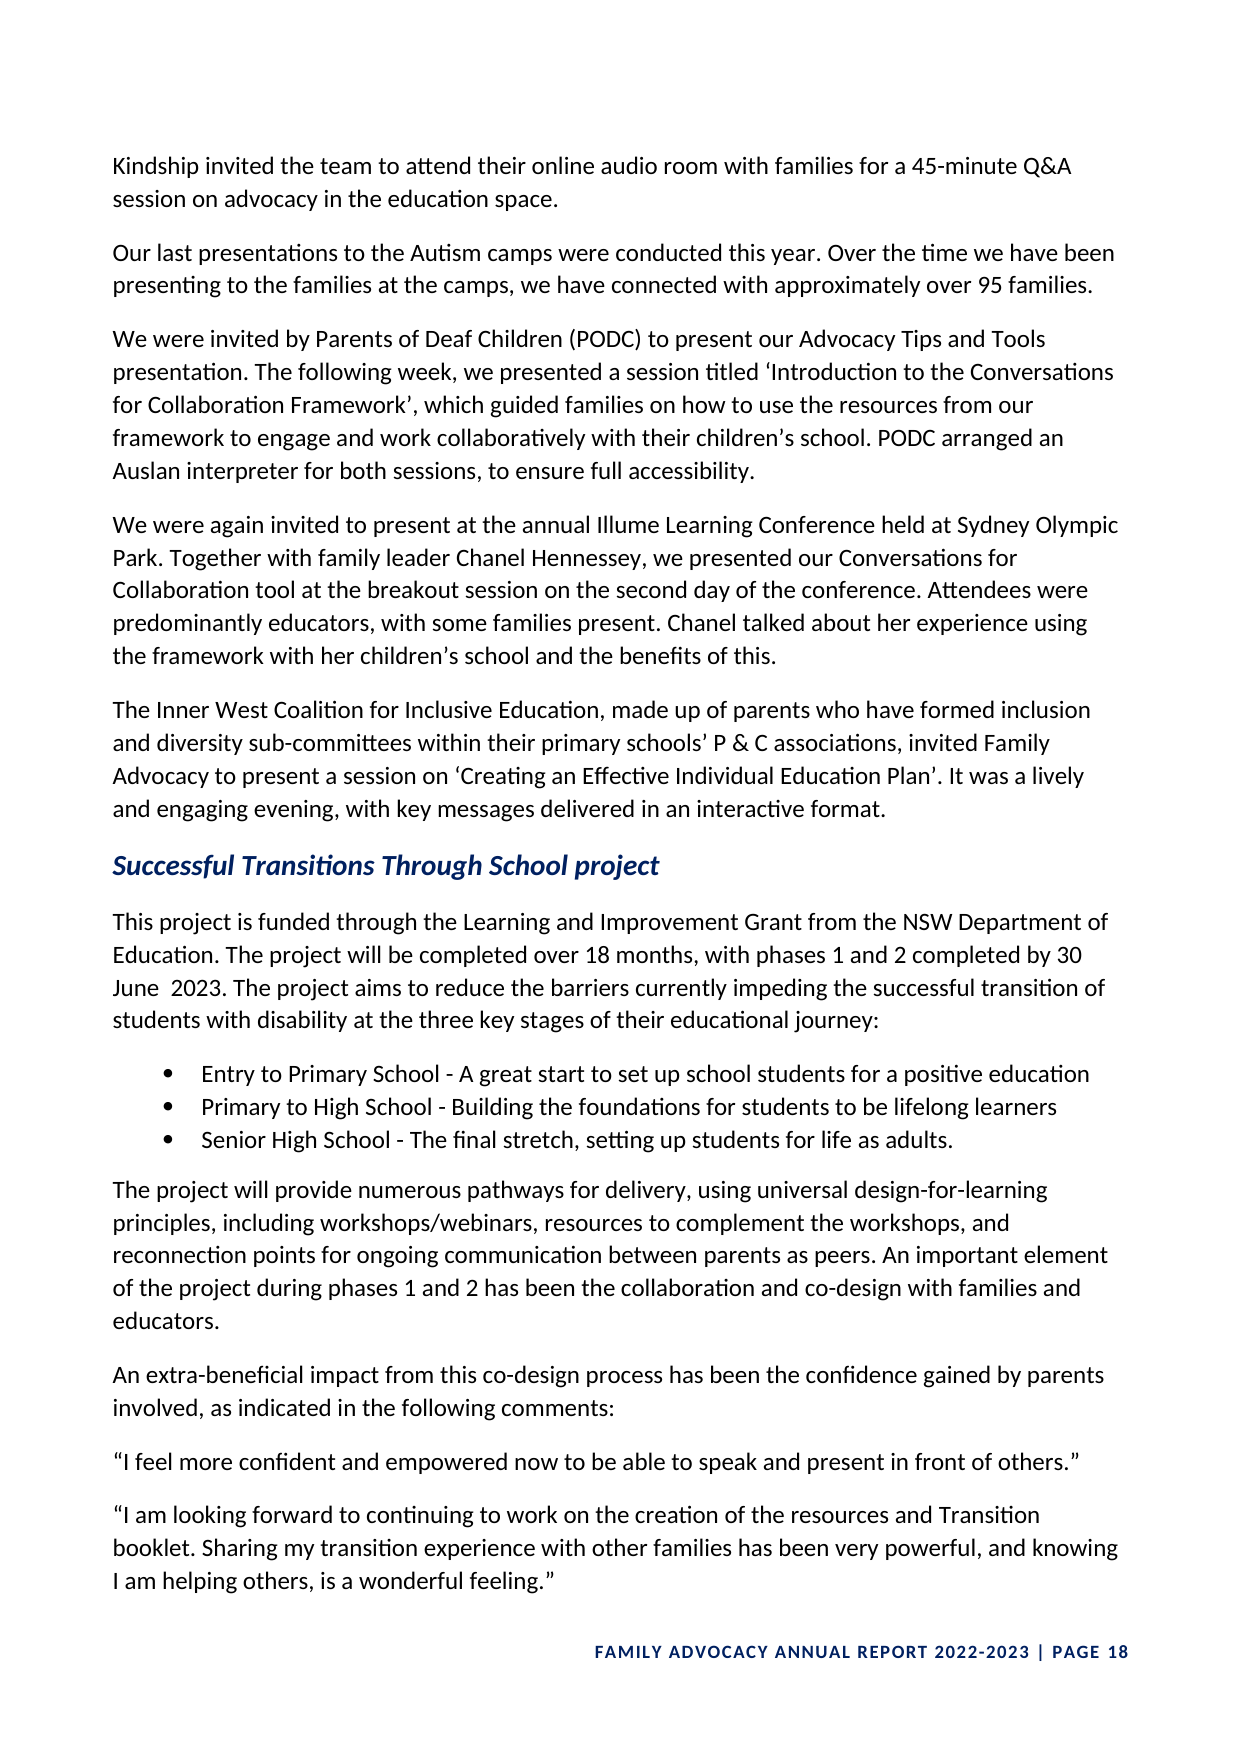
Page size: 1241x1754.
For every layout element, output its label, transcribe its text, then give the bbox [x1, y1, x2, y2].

text “I feel more confident and empowered now to be able to speak and present in front of others.” [112, 1446, 1128, 1476]
subtitle Successful Transitions Through School project [112, 847, 1128, 882]
text We were again invited to present at the annual Illume Learning Conference held at Sydney Olympic Park. Together with family leader Chanel Hennessey, we presented our Conversations for Collaboration tool at the breakout session on the second day of the conference. Attendees were predominantly educators, with some families present. Chanel talked about her experience using the framework with her children’s school and the benefits of this. [112, 509, 1128, 671]
text The Inner West Coalition for Inclusive Education, made up of parents who have formed inclusion and diversity sub-committees within their primary schools’ P & C associations, invited Family Advocacy to present a session on ‘Creating an Effective Individual Education Plan’. It was a lively and engaging evening, with key messages delivered in an interactive format. [112, 694, 1128, 823]
text Entry to Primary School - A great start to set up school students for a positive education [164, 1058, 1128, 1089]
text Senior High School - The final stretch, setting up students for life as adults. [164, 1124, 1128, 1155]
text The project will provide numerous pathways for delivery, using universal design-for-learning principles, including workshops/webinars, resources to complement the workshops, and reconnection points for ongoing communication between parents as peers. An important element of the project during phases 1 and 2 has been the collaboration and co-design with families and educators. [112, 1174, 1128, 1336]
text This project is funded through the Learning and Improvement Grant from the NSW Department of Education. The project will be completed over 18 months, with phases 1 and 2 completed by 30 June 2023. The project aims to reduce the barriers currently impeding the successful transition of students with disability at the three key stages of their educational journey: [112, 906, 1128, 1035]
text Our last presentations to the Autism camps were conducted this year. Over the time we have been presenting to the families at the camps, we have connected with approximately over 95 families. [112, 237, 1128, 300]
text Kindship invited the team to attend their online audio room with families for a 45-minute Q&A session on advocacy in the education space. [112, 150, 1128, 213]
text We were invited by Parents of Deaf Children (PODC) to present our Advocacy Tips and Tools presentation. The following week, we presented a session titled ‘Introduction to the Conversations for Collaboration Framework’, which guided families on how to use the resources from our framework to engage and work collaboratively with their children’s school. PODC arranged an Auslan interpreter for both sessions, to ensure full accessibility. [112, 323, 1128, 486]
text An extra-beneficial impact from this co-design process has been the confidence gained by parents involved, as indicated in the following comments: [112, 1359, 1128, 1423]
text “I am looking forward to continuing to work on the creation of the resources and Transition booklet. Sharing my transition experience with other families has been very powerful, and knowing I am helping others, is a wonderful feeling.” [112, 1500, 1128, 1596]
text Primary to High School - Building the foundations for students to be lifelong learners [164, 1091, 1128, 1122]
